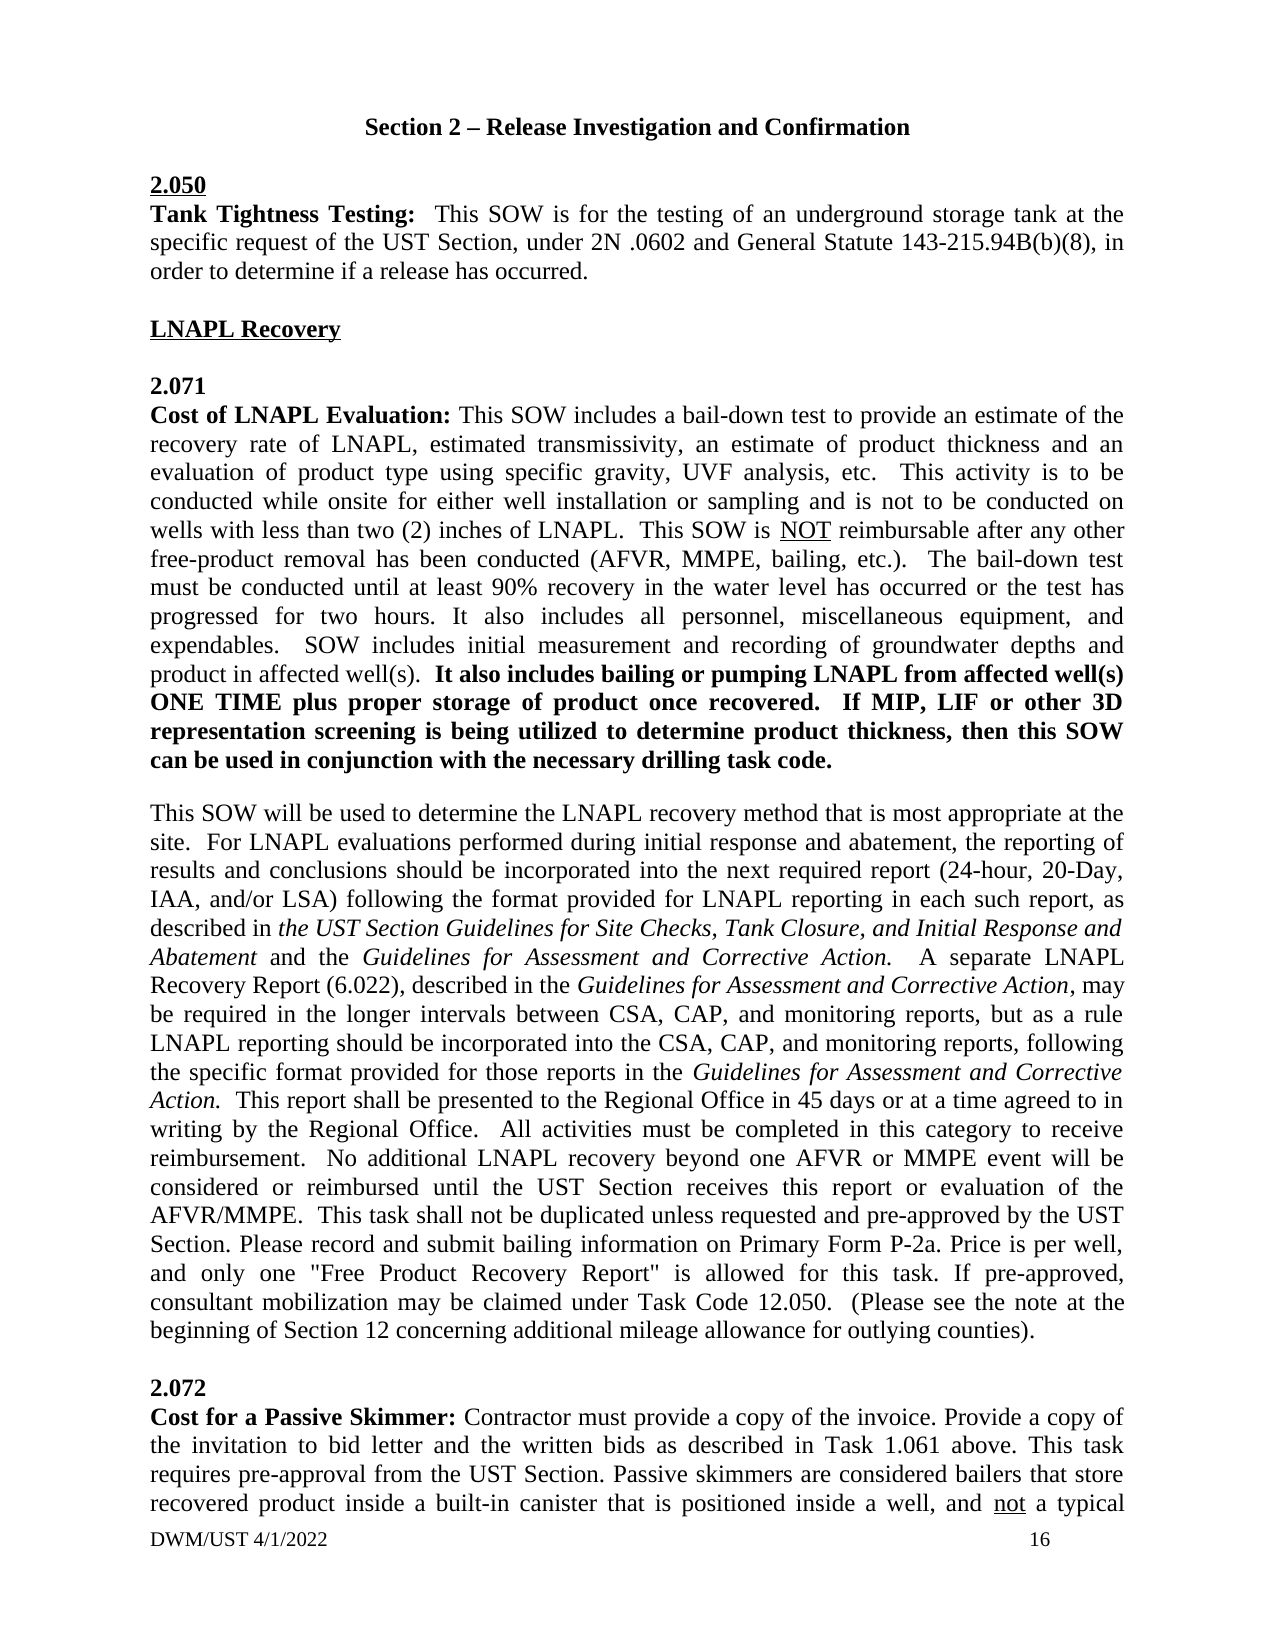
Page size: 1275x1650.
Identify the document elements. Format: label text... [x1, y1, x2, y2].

text Cost of LNAPL Evaluation: This SOW includes a bail-down test to provide an estimate of the recovery rate of LNAPL, estimated transmissivity, an estimate of product thickness and an evaluation of product type using specific gravity, UVF analysis, etc. This activity is to be conducted while onsite for either well installation or sampling and is not to be conducted on wells with less than two (2) inches of LNAPL. This SOW is NOT reimbursable after any other free-product removal has been conducted (AFVR, MMPE, bailing, etc.). The bail-down test must be conducted until at least 90% recovery in the water level has occurred or the test has progressed for two hours. It also includes all personnel, miscellaneous equipment, and expendables. SOW includes initial measurement and recording of groundwater depths and product in affected well(s). It also includes bailing or pumping LNAPL from affected well(s) ONE TIME plus proper storage of product once recovered. If MIP, LIF or other 3D representation screening is being utilized to determine product thickness, then this SOW can be used in conjunction with the necessary drilling task code. [150, 400, 1125, 774]
subtitle 2.050 [150, 170, 1125, 199]
text 2.072 [150, 1373, 1125, 1402]
text 2.071 [150, 371, 1125, 400]
text This SOW will be used to determine the LNAPL recovery method that is most appropriate at the site. For LNAPL evaluations performed during initial response and abatement, the reporting of results and conclusions should be incorporated into the next required report (24-hour, 20-Day, IAA, and/or LSA) following the format provided for LNAPL reporting in each such report, as described in the UST Section Guidelines for Site Checks, Tank Closure, and Initial Response and Abatement and the Guidelines for Assessment and Corrective Action. A separate LNAPL Recovery Report (6.022), described in the Guidelines for Assessment and Corrective Action, may be required in the longer intervals between CSA, CAP, and monitoring reports, but as a rule LNAPL reporting should be incorporated into the CSA, CAP, and monitoring reports, following the specific format provided for those reports in the Guidelines for Assessment and Corrective Action. This report shall be presented to the Regional Office in 45 days or at a time agreed to in writing by the Regional Office. All activities must be completed in this category to receive reimbursement. No additional LNAPL recovery beyond one AFVR or MMPE event will be considered or reimbursed until the UST Section receives this report or evaluation of the AFVR/MMPE. This task shall not be duplicated unless requested and pre-approved by the UST Section. Please record and submit bailing information on Primary Form P-2a. Price is per well, and only one "Free Product Recovery Report" is allowed for this task. If pre-approved, consultant mobilization may be claimed under Task Code 12.050. (Please see the note at the beginning of Section 12 concerning additional mileage allowance for outlying counties). [150, 798, 1125, 1344]
text Section 2 – Release Investigation and Confirmation [150, 112, 1125, 141]
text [150, 1402, 1125, 1517]
text Tank Tightness Testing: This SOW is for the testing of an underground storage tank at the specific request of the UST Section, under 2N .0602 and General Statute 143-215.94B(b)(8), in order to determine if a release has occurred. [150, 199, 1125, 285]
subtitle LNAPL Recovery [150, 314, 1125, 342]
